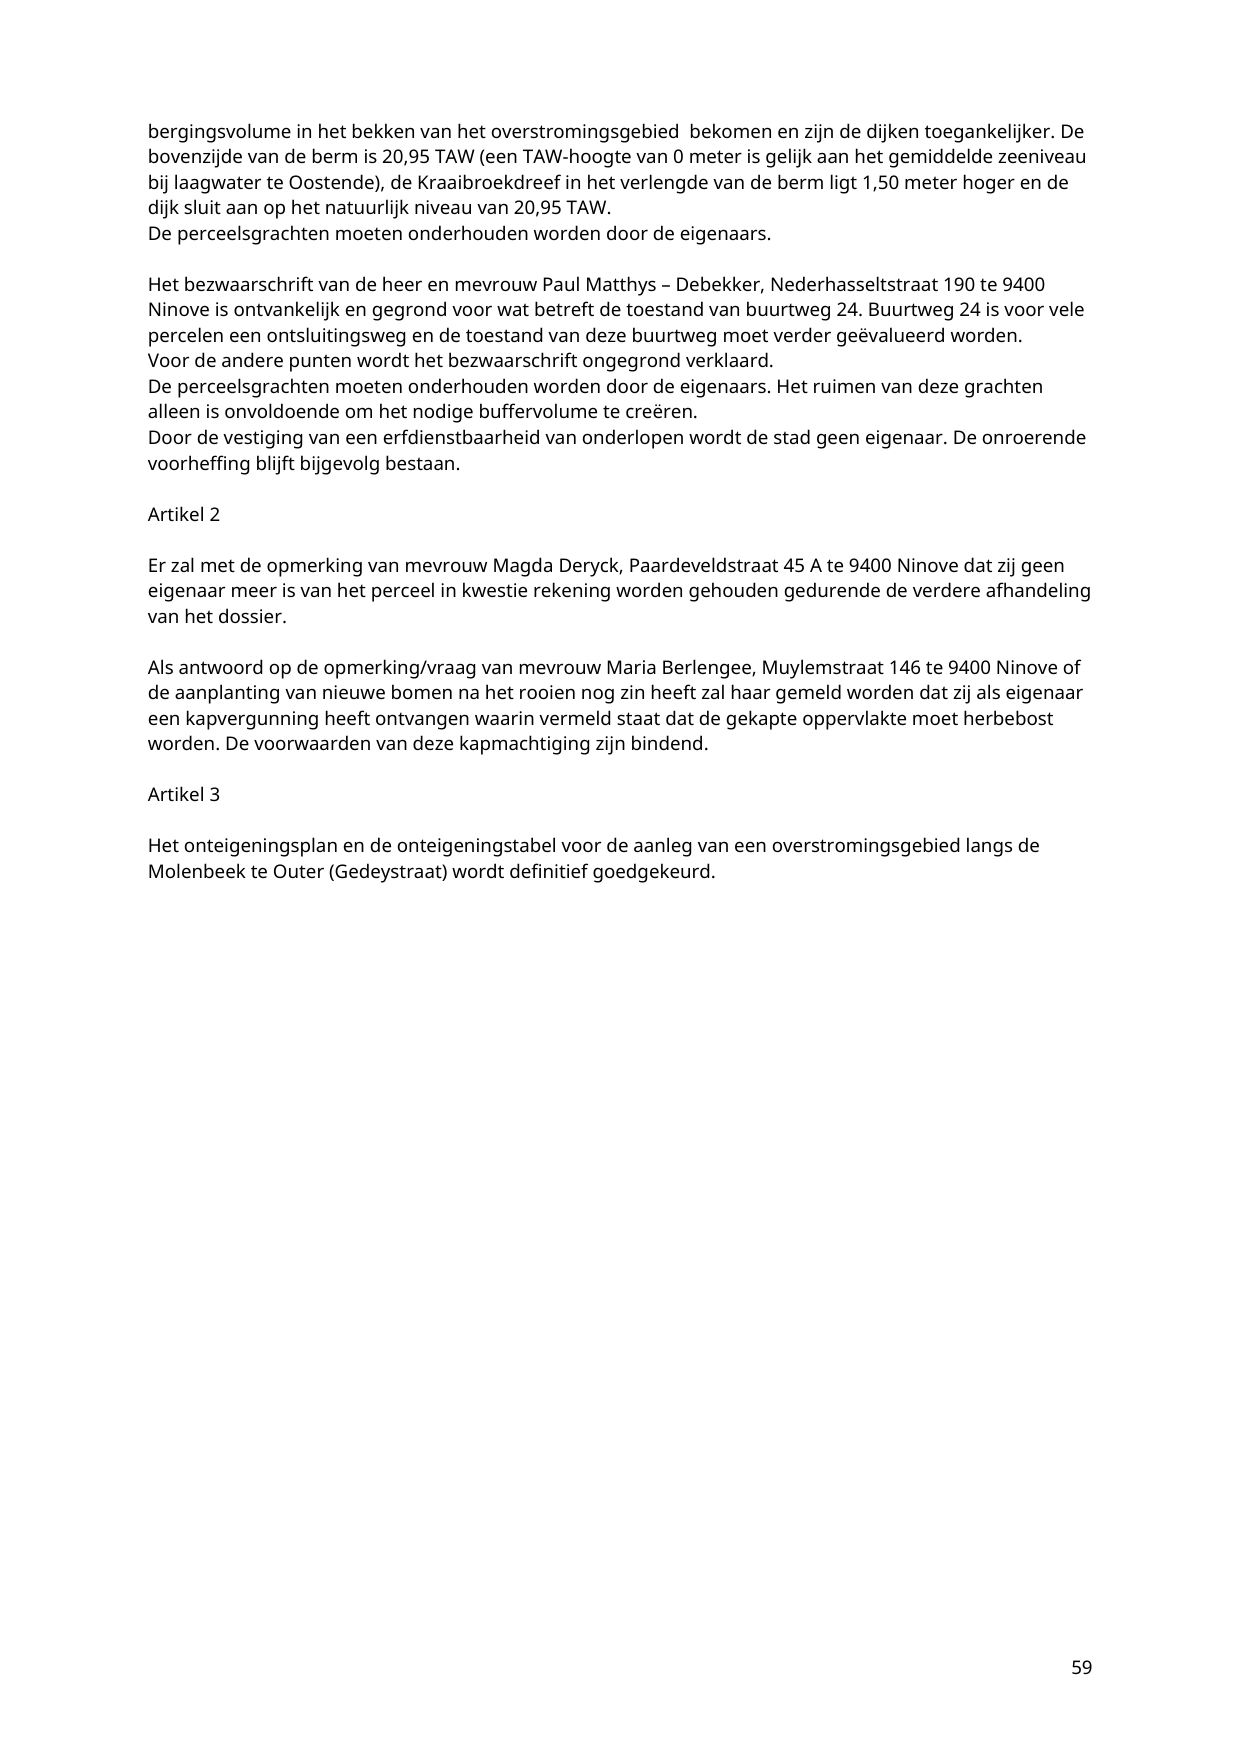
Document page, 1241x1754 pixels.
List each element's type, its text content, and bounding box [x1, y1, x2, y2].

text De perceelsgrachten moeten onderhouden worden door de eigenaars. [148, 220, 1092, 246]
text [148, 118, 1092, 220]
text Als antwoord op de opmerking/vraag van mevrouw Maria Berlengee, Muylemstraat 146 te 9400 Ninove of de aanplanting van nieuwe bomen na het rooien nog zin heeft zal haar gemeld worden dat zij als eigenaar een kapvergunning heeft ontvangen waarin vermeld staat dat de gekapte oppervlakte moet herbebost worden. De voorwaarden van deze kapmachtiging zijn bindend. [148, 654, 1092, 756]
text Door de vestiging van een erfdienstbaarheid van onderlopen wordt de stad geen eigenaar. De onroerende voorheffing blijft bijgevolg bestaan. [148, 424, 1092, 475]
text Er zal met de opmerking van mevrouw Magda Deryck, Paardeveldstraat 45 A te 9400 Ninove dat zij geen eigenaar meer is van het perceel in kwestie rekening worden gehouden gedurende de verdere afhandeling van het dossier. [148, 552, 1092, 628]
text Artikel 3 [148, 782, 1092, 807]
text Voor de andere punten wordt het bezwaarschrift ongegrond verklaard. [148, 348, 1092, 373]
text Het bezwaarschrift van de heer en mevrouw Paul Matthys – Debekker, Nederhasseltstraat 190 te 9400 Ninove is ontvankelijk en gegrond voor wat betreft de toestand van buurtweg 24. Buurtweg 24 is voor vele percelen een ontsluitingsweg en de toestand van deze buurtweg moet verder geëvalueerd worden. [148, 271, 1092, 348]
text De perceelsgrachten moeten onderhouden worden door de eigenaars. Het ruimen van deze grachten alleen is onvoldoende om het nodige buffervolume te creëren. [148, 373, 1092, 424]
text Het onteigeningsplan en de onteigeningstabel voor de aanleg van een overstromingsgebied langs de Molenbeek te Outer (Gedeystraat) wordt definitief goedgekeurd. [148, 833, 1092, 884]
text Artikel 2 [148, 501, 1092, 526]
